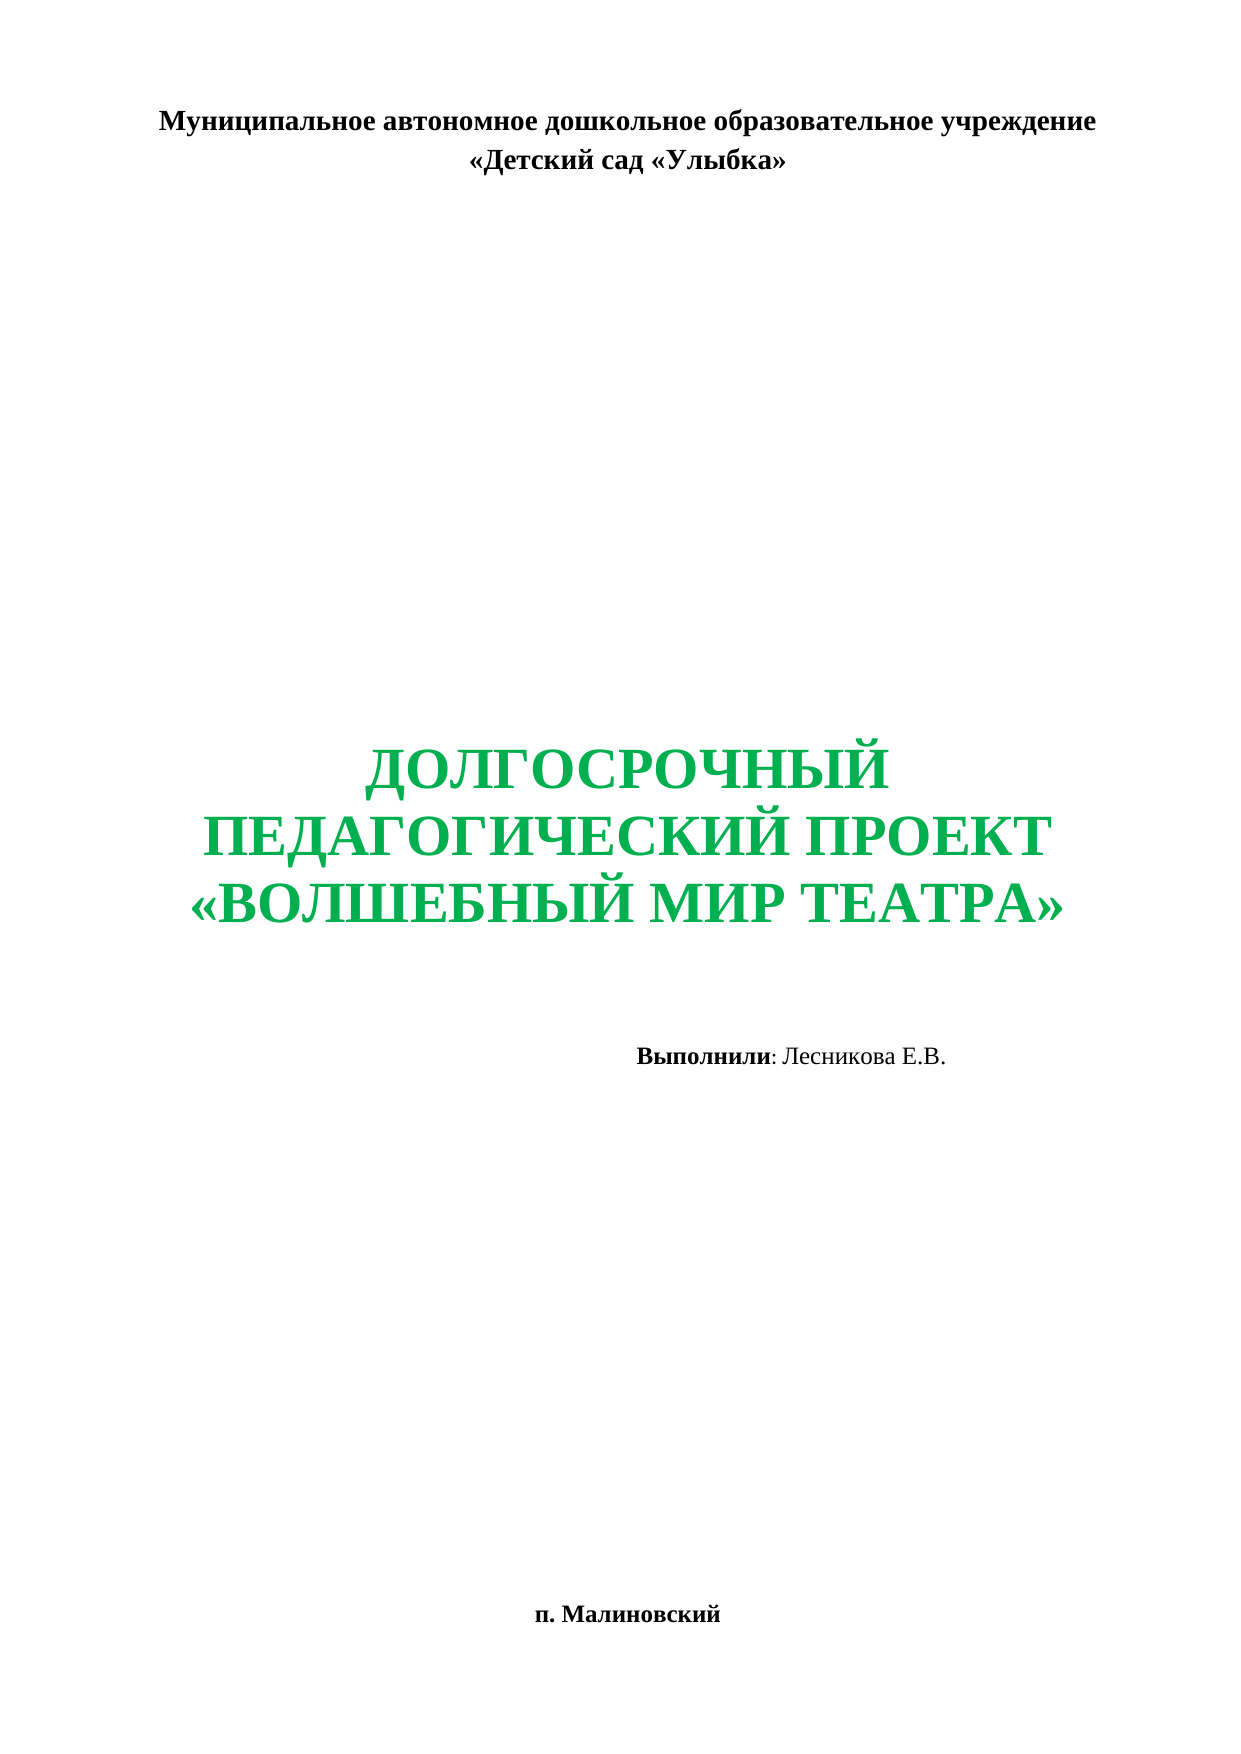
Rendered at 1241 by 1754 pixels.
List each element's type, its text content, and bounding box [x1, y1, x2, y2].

text ДОЛГОСРОЧНЫЙ ПЕДАГОГИЧЕСКИЙ ПРОЕКТ [103, 734, 1152, 868]
text Выполнили: Лесникова Е.В. [103, 1041, 1152, 1070]
text п. Малиновский [103, 1599, 1152, 1628]
text «ВОЛШЕБНЫЙ МИР ТЕАТРА» [103, 868, 1152, 935]
text Муниципальное автономное дошкольное образовательное учреждение «Детский сад «Улыбка» [103, 103, 1152, 176]
